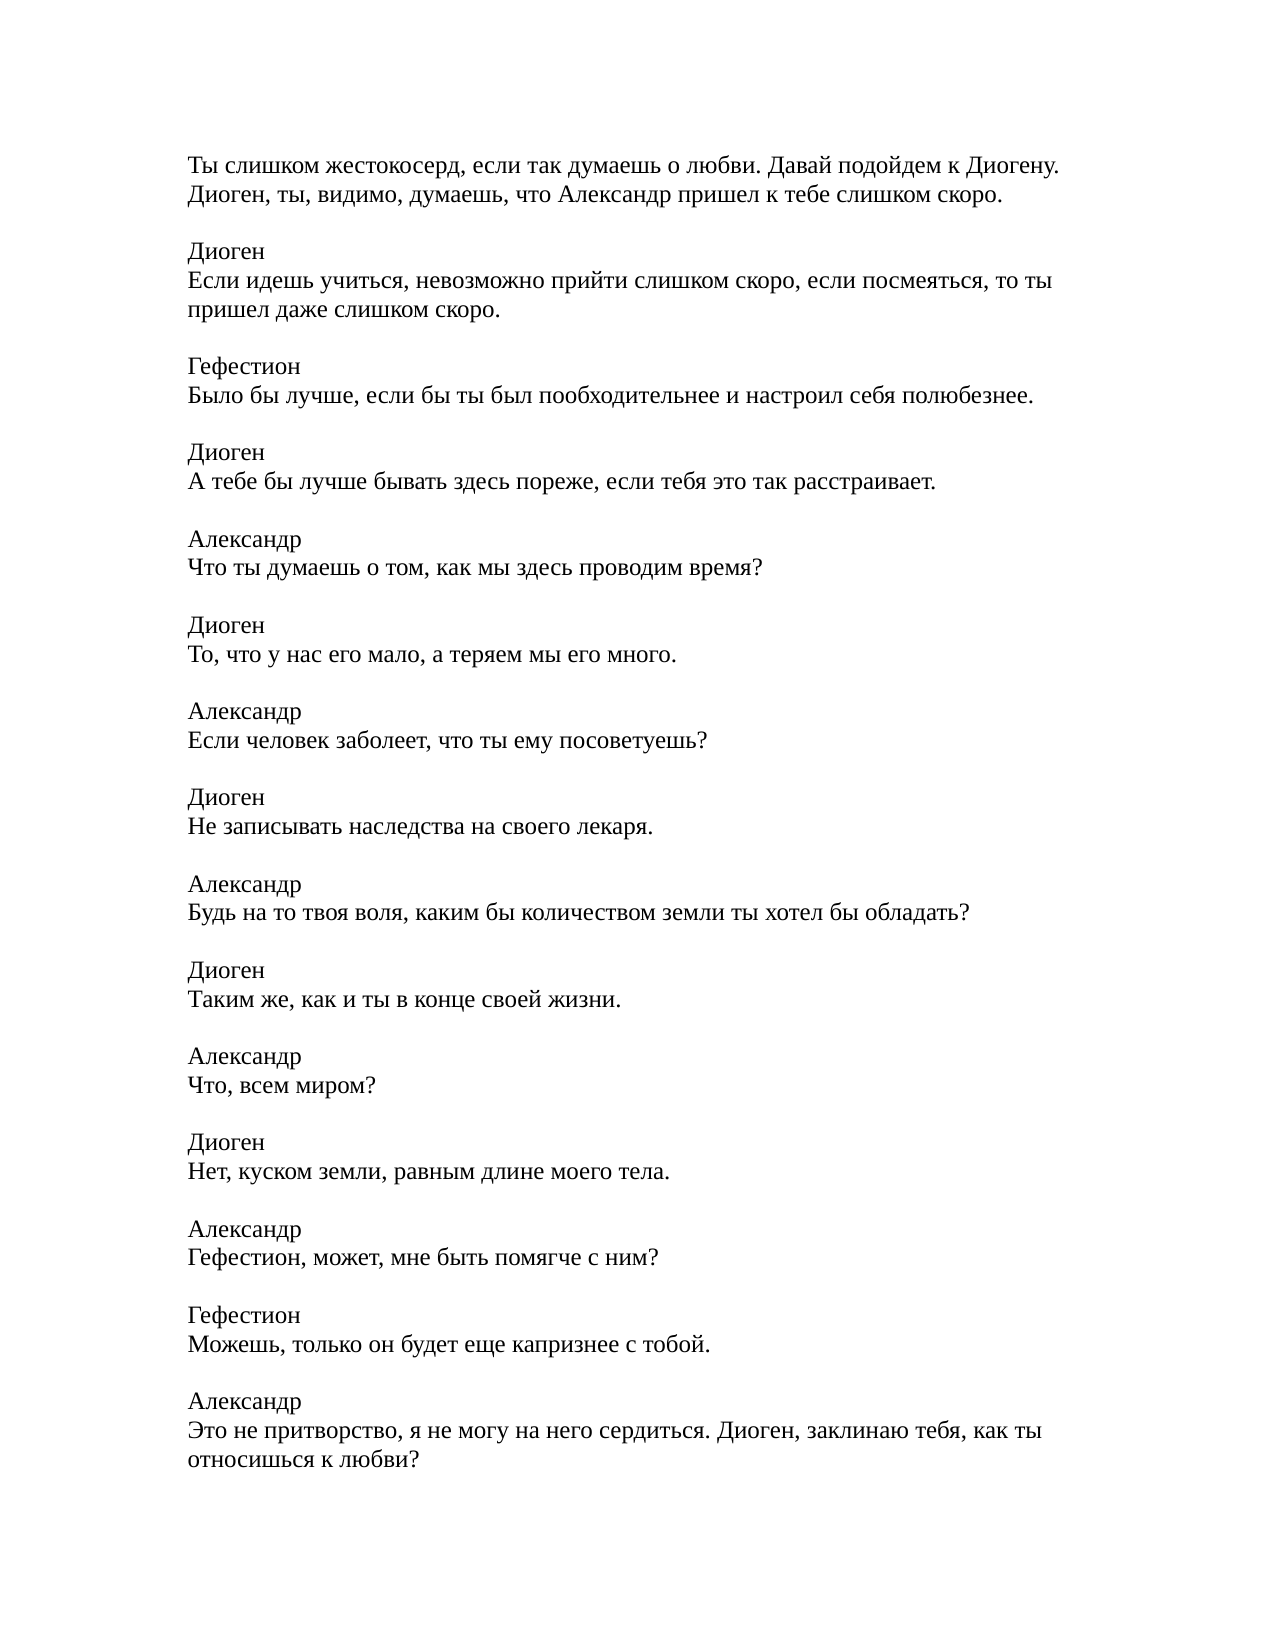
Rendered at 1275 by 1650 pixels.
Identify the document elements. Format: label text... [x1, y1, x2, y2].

text Будь на то твоя воля, каким бы количеством земли ты хотел бы обладать? [187, 897, 1087, 926]
text То, что у нас его мало, а теряем мы его много. [187, 639, 1087, 667]
text Нет, куском земли, равным длине моего тела. [187, 1156, 1087, 1185]
text Не записывать наследства на своего лекаря. [187, 811, 1087, 840]
text Диоген [187, 1127, 1087, 1156]
text Гефестион [187, 1300, 1087, 1329]
text Александр [187, 1041, 1087, 1070]
text Ты слишком жестокосерд, если так думаешь о любви. Давай подойдем к Диогену. Диоген, ты, видимо, думаешь, что Александр пришел к тебе слишком скоро. [187, 150, 1087, 207]
text Александр [187, 524, 1087, 552]
text А тебе бы лучше бывать здесь пореже, если тебя это так расстраивает. [187, 466, 1087, 495]
text Гефестион, может, мне быть помягче с ним? [187, 1242, 1087, 1271]
text Александр [187, 1386, 1087, 1415]
text Если идешь учиться, невозможно прийти слишком скоро, если посмеяться, то ты пришел даже слишком скоро. [187, 265, 1087, 322]
text Диоген [187, 955, 1087, 984]
text Можешь, только он будет еще капризнее с тобой. [187, 1329, 1087, 1357]
text Таким же, как и ты в конце своей жизни. [187, 984, 1087, 1012]
text Что ты думаешь о том, как мы здесь проводим время? [187, 552, 1087, 581]
text Было бы лучше, если бы ты был пообходительнее и настроил себя полюбезнее. [187, 380, 1087, 409]
text Диоген [187, 437, 1087, 466]
text Александр [187, 696, 1087, 725]
text Если человек заболеет, что ты ему посоветуешь? [187, 725, 1087, 754]
text Александр [187, 1214, 1087, 1242]
text Диоген [187, 782, 1087, 811]
text Что, всем миром? [187, 1070, 1087, 1099]
text Диоген [187, 236, 1087, 265]
text Александр [187, 869, 1087, 897]
text Диоген [187, 610, 1087, 639]
text Гефестион [187, 351, 1087, 380]
text Это не притворство, я не могу на него сердиться. Диоген, заклинаю тебя, как ты относишься к любви? [187, 1415, 1087, 1472]
